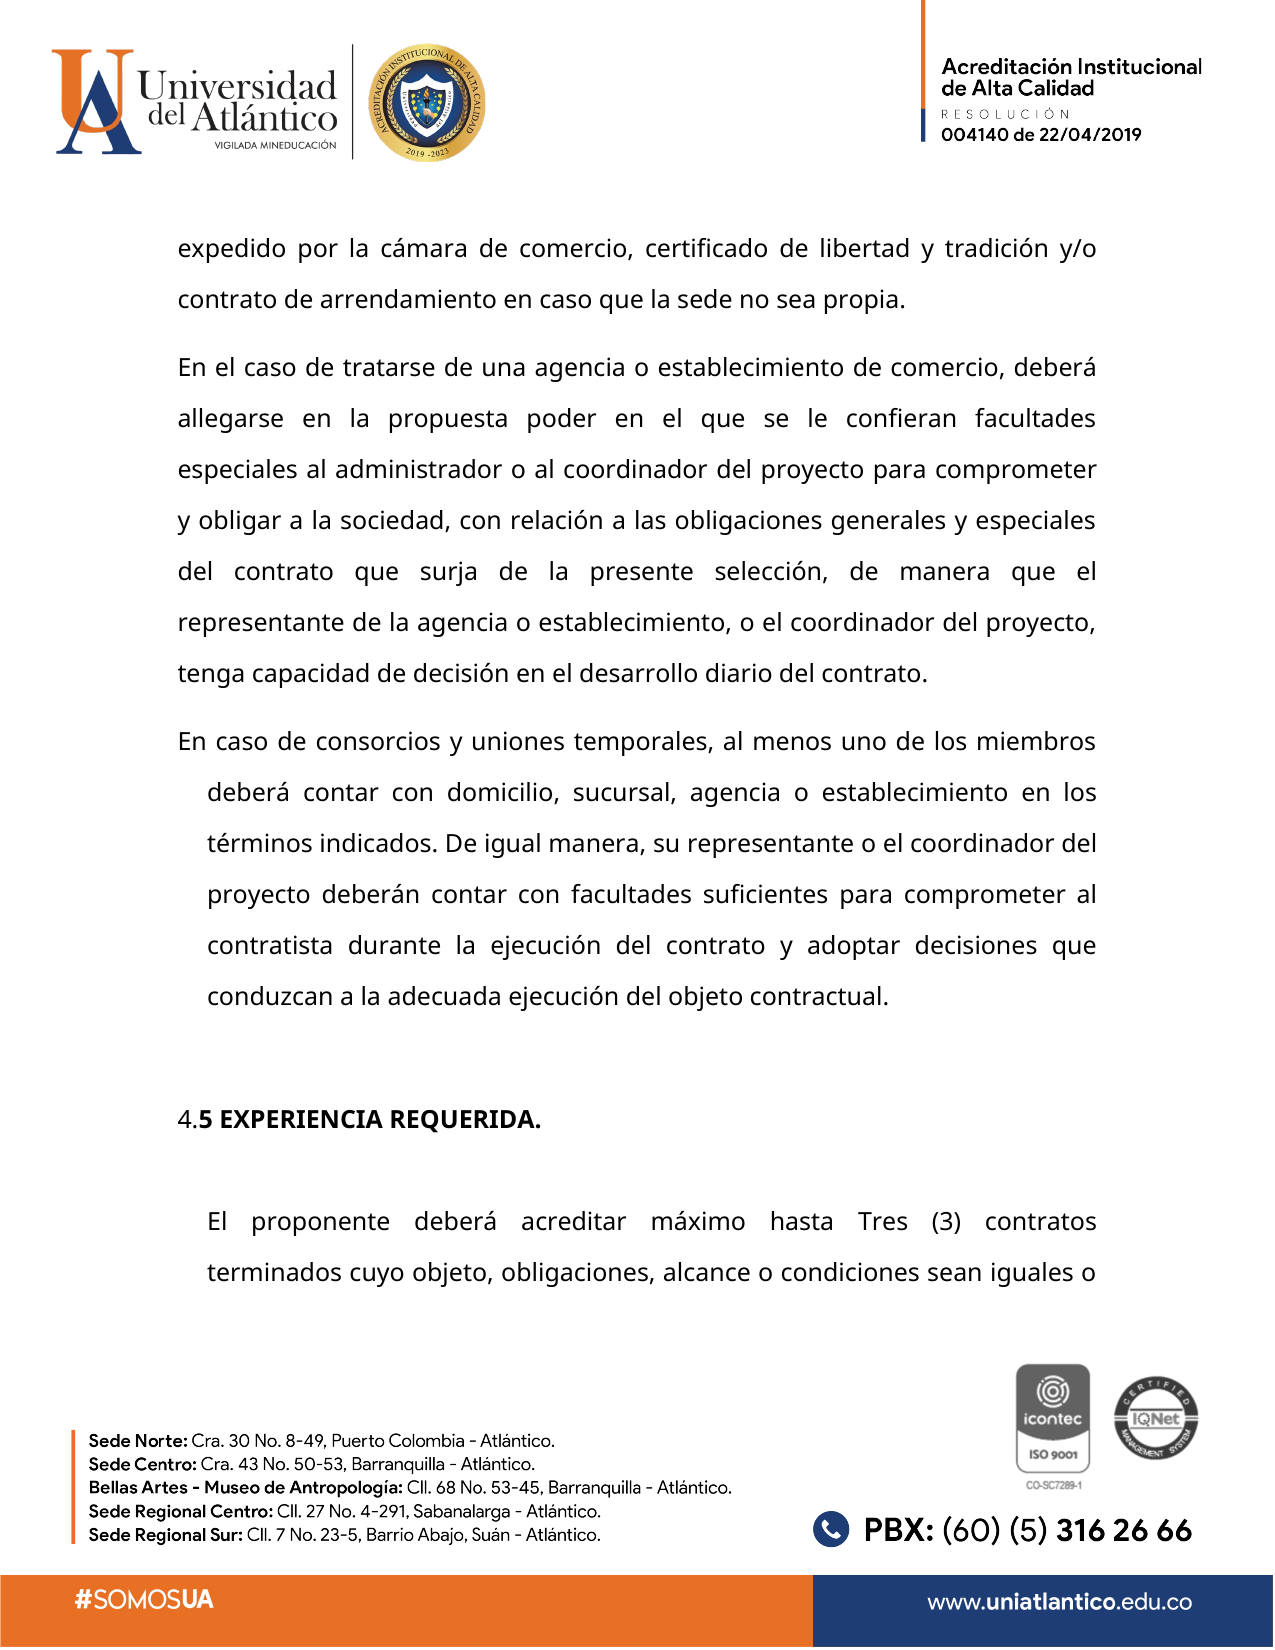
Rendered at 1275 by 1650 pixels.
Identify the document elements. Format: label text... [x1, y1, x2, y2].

picture [51, 43, 486, 162]
list En caso de consorcios y uniones temporales, al menos uno de los miembros deberá contar con domicilio, sucursal, agencia o establecimiento en los términos indicados. De igual manera, su representante o el coordinador del proyecto deberán contar con facultades suficientes para comprometer al contratista durante la ejecución del contrato y adoptar decisiones que conduzcan a la adecuada ejecución del objeto contractual. [177, 724, 1098, 1013]
picture [921, 0, 1202, 142]
text En el caso de tratarse de una agencia o establecimiento de comercio, deberá allegarse en la propuesta poder en el que se le confieran facultades especiales al administrador o al coordinador del proyecto para comprometer y obligar a la sociedad, con relación a las obligaciones generales y especiales del contrato que surja de la presente selección, de manera que el representante de la agencia o establecimiento, o el coordinador del proyecto, tenga capacidad de decisión en el desarrollo diario del contrato. [177, 350, 1098, 690]
picture [0, 1357, 1273, 1647]
subtitle 4.5 EXPERIENCIA REQUERIDA. [177, 1102, 1098, 1136]
